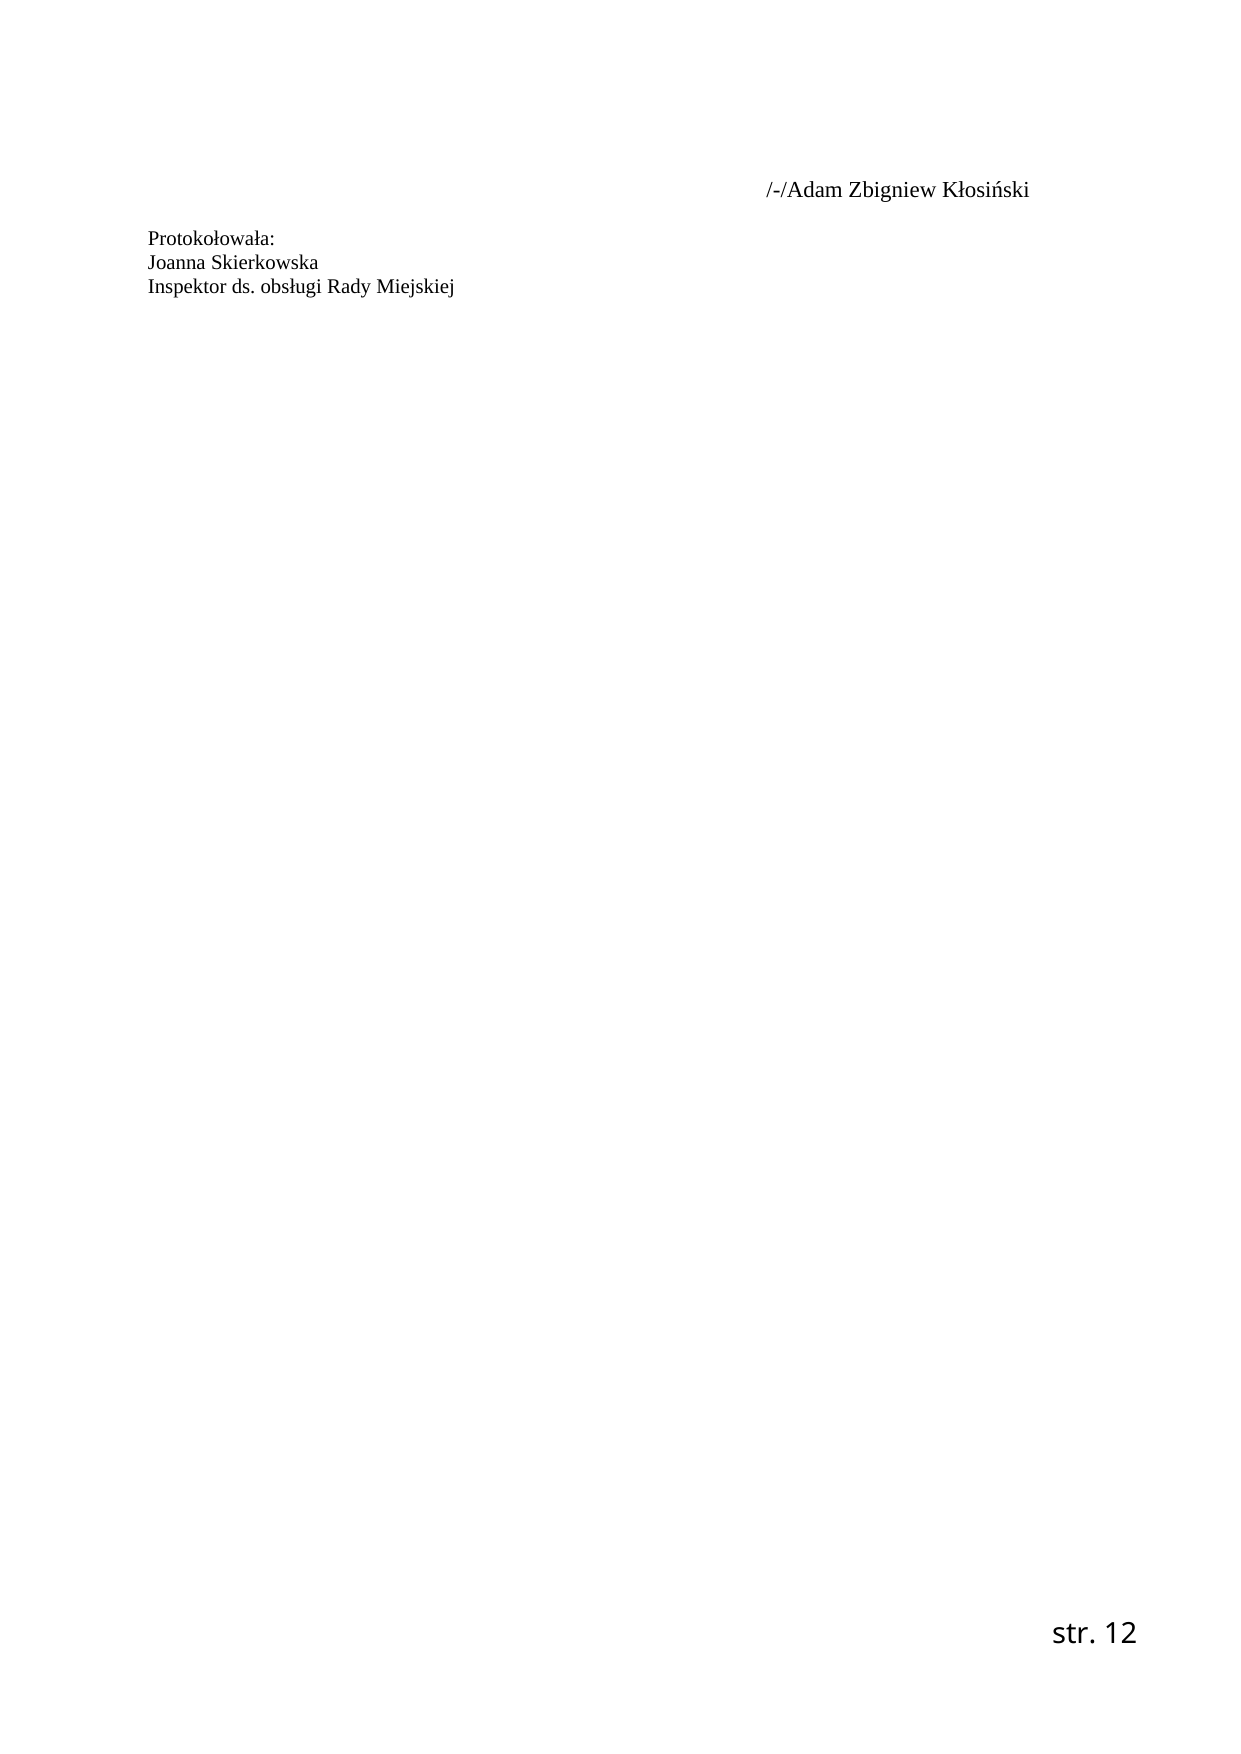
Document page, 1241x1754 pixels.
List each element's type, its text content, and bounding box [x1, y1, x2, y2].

text Inspektor ds. obsługi Rady Miejskiej [145, 274, 1137, 298]
text Protokołowała: [145, 226, 1137, 250]
text /-/Adam Zbigniew Kłosiński [738, 176, 1137, 202]
text Joanna Skierkowska [145, 250, 1137, 274]
